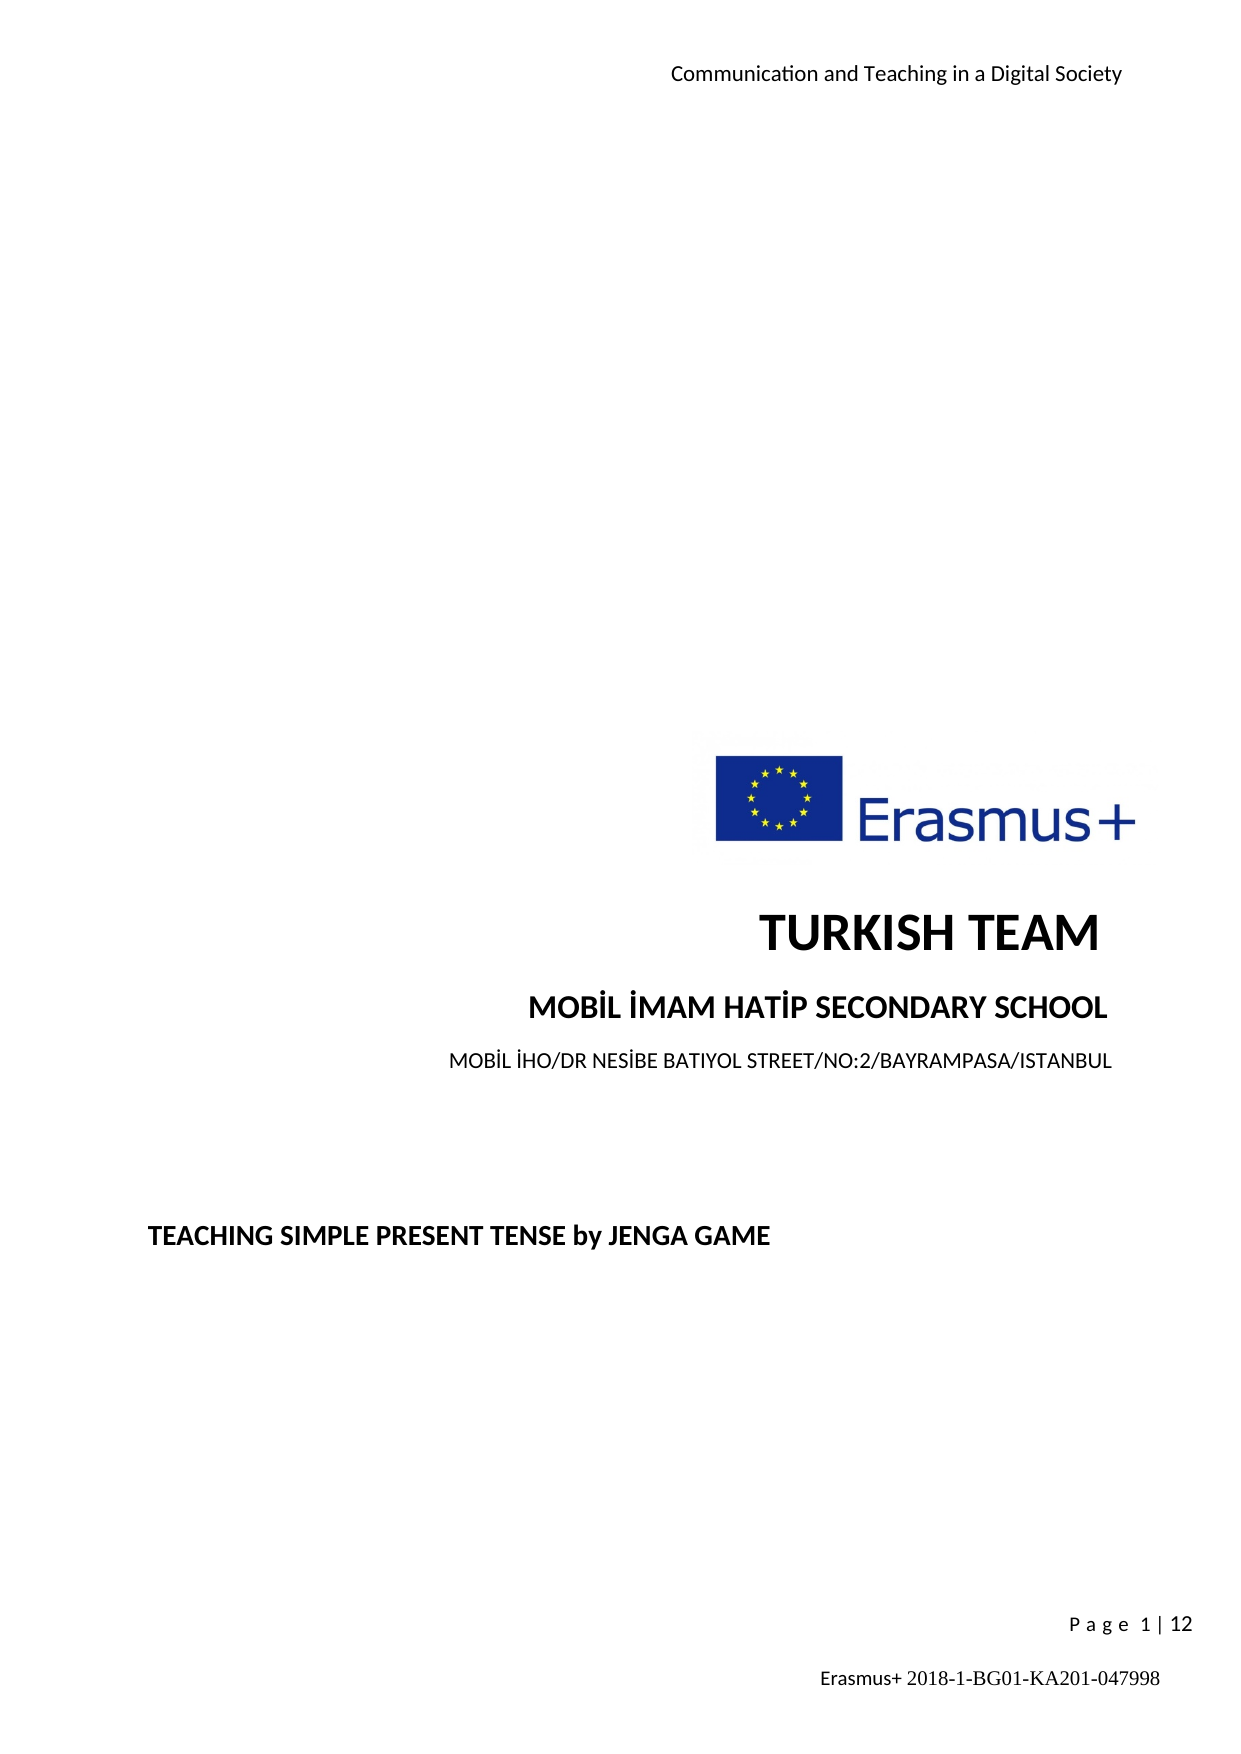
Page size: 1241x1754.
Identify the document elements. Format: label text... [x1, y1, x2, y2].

picture [691, 731, 1159, 865]
text TEACHING SIMPLE PRESENT TENSE by JENGA GAME [148, 1217, 1113, 1253]
text MOBİL İMAM HATİP SECONDARY SCHOOL [448, 986, 1113, 1026]
text TURKISH TEAM [673, 898, 1113, 964]
text MOBİL İHO/DR NESİBE BATIYOL STREET/NO:2/BAYRAMPASA/ISTANBUL [373, 1046, 1113, 1104]
